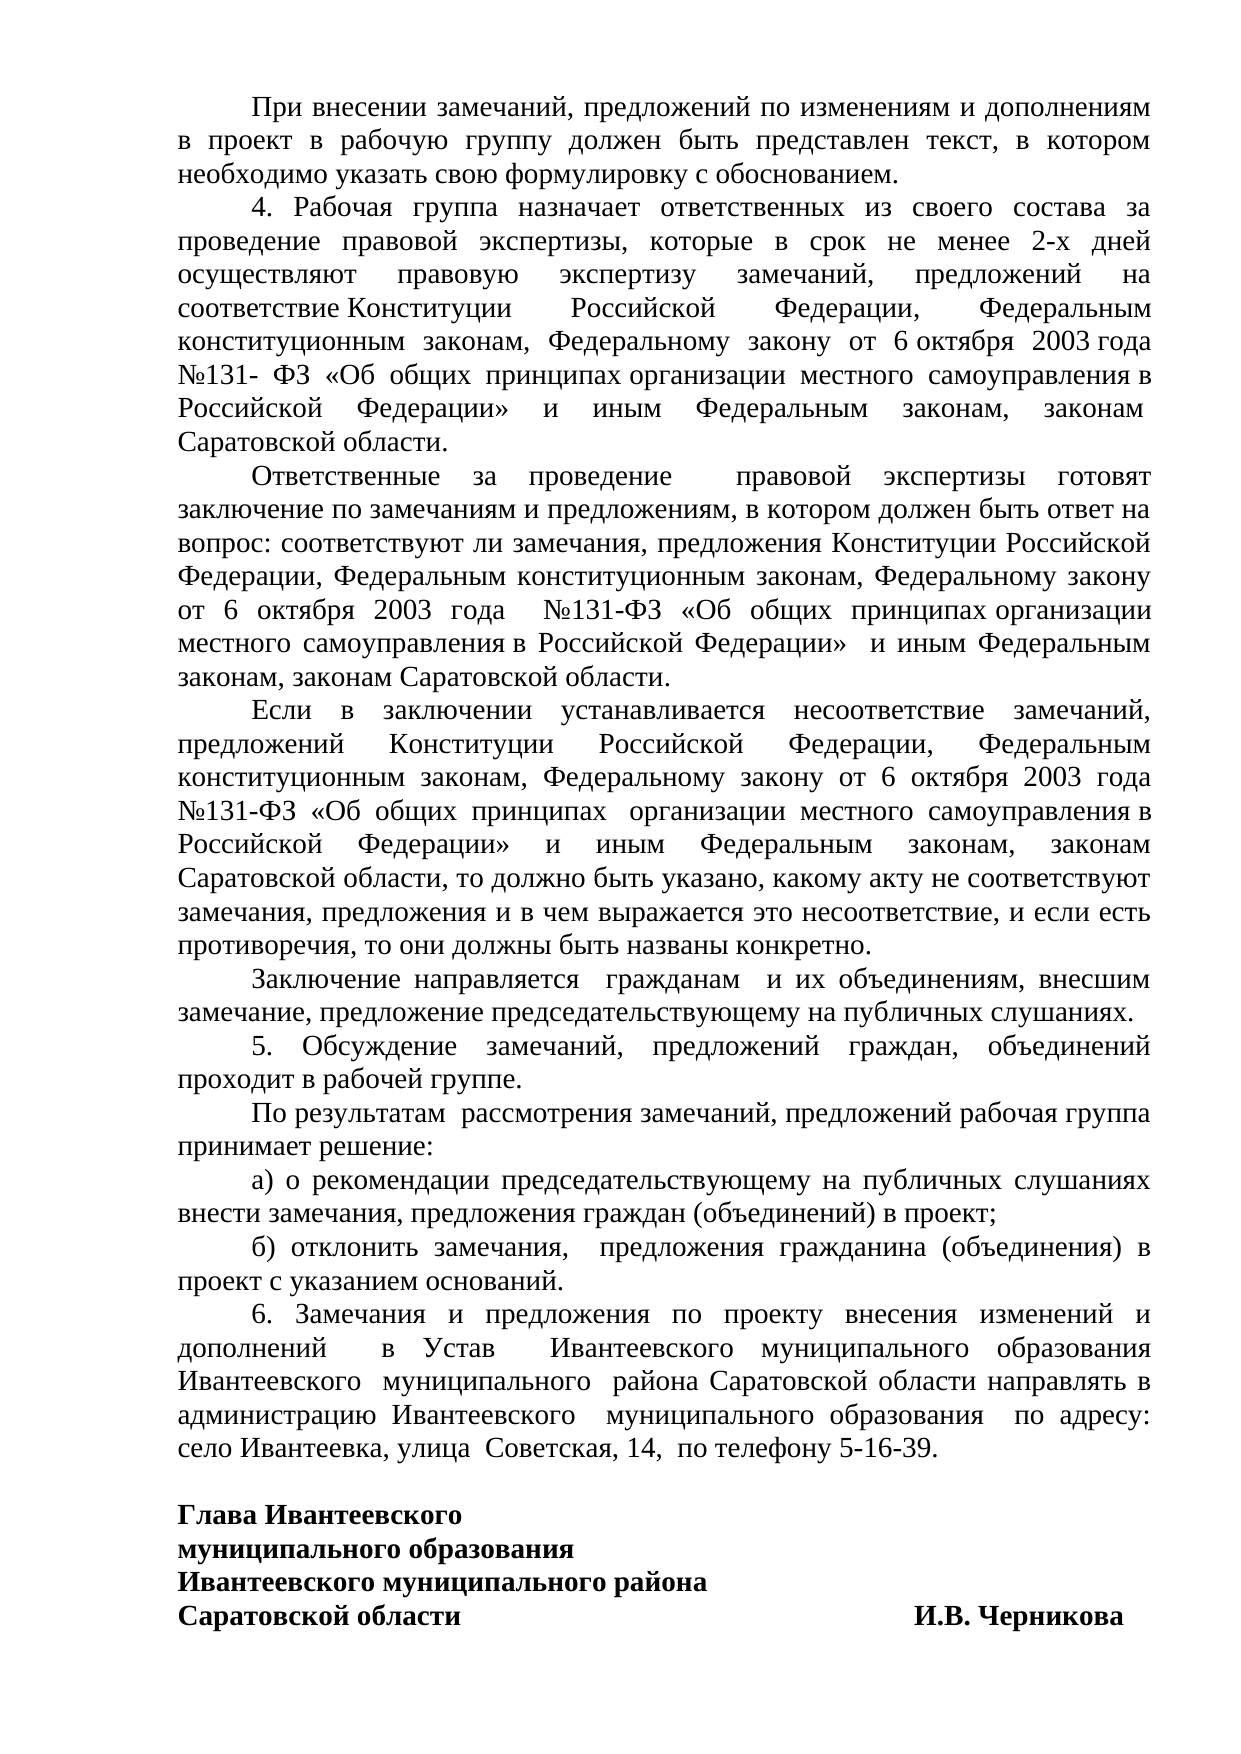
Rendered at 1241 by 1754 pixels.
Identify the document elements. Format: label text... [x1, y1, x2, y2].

text По результатам рассмотрения замечаний, предложений рабочая группа принимает решение: [177, 1095, 1152, 1162]
text муниципального образования [177, 1531, 1152, 1564]
text Если в заключении устанавливается несоответствие замечаний, предложений Конституции Российской Федерации, Федеральным конституционным законам, Федеральному закону от 6 октября 2003 года №131-ФЗ «Об общих принципах организации местного самоуправления в Российской Федерации» и иным Федеральным законам, законам Саратовской области, то должно быть указано, какому акту не соответствуют замечания, предложения и в чем выражается это несоответствие, и если есть противоречия, то они должны быть названы конкретно. [177, 692, 1152, 961]
text Заключение направляется гражданам и их объединениям, внесшим замечание, предложение председательствующему на публичных слушаниях. [177, 961, 1152, 1028]
text а) о рекомендации председательствующему на публичных слушаниях внести замечания, предложения граждан (объединений) в проект; [177, 1162, 1152, 1229]
text Ответственные за проведение правовой экспертизы готовят заключение по замечаниям и предложениям, в котором должен быть ответ на вопрос: соответствуют ли замечания, предложения Конституции Российской Федерации, Федеральным конституционным законам, Федеральному закону от 6 октября 2003 года №131-ФЗ «Об общих принципах организации местного самоуправления в Российской Федерации» и иным Федеральным законам, законам Саратовской области. [177, 458, 1152, 692]
text 6. Замечания и предложения по проекту внесения изменений и дополнений в Устав Ивантеевского муниципального образования Ивантеевского муниципального района Саратовской области направлять в администрацию Ивантеевского муниципального образования по адресу: село Ивантеевка, улица Советская, 14, по телефону 5-16-39. [177, 1296, 1152, 1464]
text При внесении замечаний, предложений по изменениям и дополнениям в проект в рабочую группу должен быть представлен текст, в котором необходимо указать свою формулировку с обоснованием. [177, 89, 1152, 189]
text Саратовской области И.В. Черникова [177, 1598, 1152, 1632]
subtitle Глава Ивантеевского [177, 1497, 1152, 1531]
text Ивантеевского муниципального района [177, 1564, 1152, 1598]
text б) отклонить замечания, предложения гражданина (объединения) в проект с указанием оснований. [177, 1229, 1152, 1296]
text 4. Рабочая группа назначает ответственных из своего состава за проведение правовой экспертизы, которые в срок не менее 2-х дней осуществляют правовую экспертизу замечаний, предложений на соответствие Конституции Российской Федерации, Федеральным конституционным законам, Федеральному закону от 6 октября 2003 года №131- ФЗ «Об общих принципах организации местного самоуправления в Российской Федерации» и иным Федеральным законам, законам Саратовской области. [177, 189, 1152, 458]
text 5. Обсуждение замечаний, предложений граждан, объединений проходит в рабочей группе. [177, 1028, 1152, 1095]
